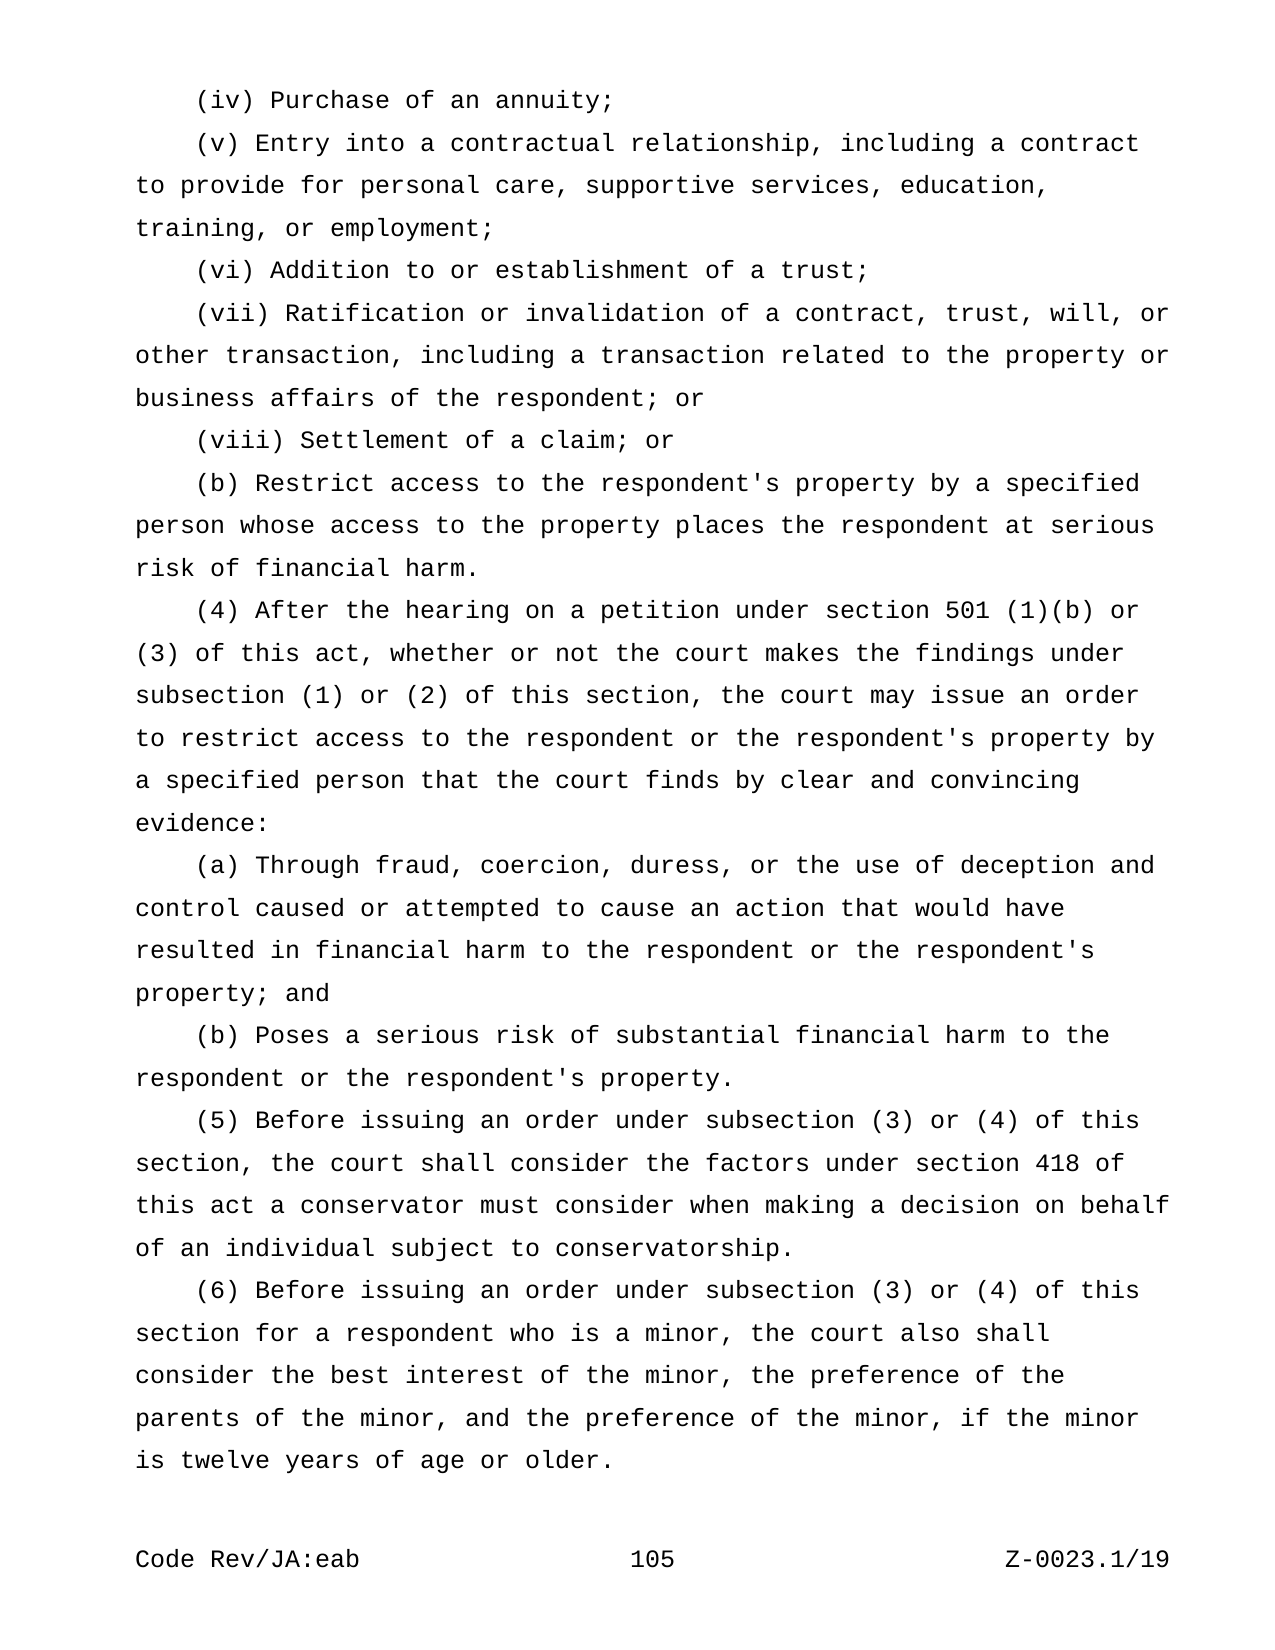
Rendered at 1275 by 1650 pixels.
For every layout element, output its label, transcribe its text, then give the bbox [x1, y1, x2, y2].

text (b) Restrict access to the respondent's property by a specified person whose access to the property places the respondent at serious risk of financial harm. [135, 457, 1170, 585]
text (a) Through fraud, coercion, duress, or the use of deception and control caused or attempted to cause an action that would have resulted in financial harm to the respondent or the respondent's property; and [135, 840, 1170, 1010]
text (4) After the hearing on a petition under section 501 (1)(b) or (3) of this act, whether or not the court makes the findings under subsection (1) or (2) of this section, the court may issue an order to restrict access to the respondent or the respondent's property by a specified person that the court finds by clear and convincing evidence: [135, 585, 1170, 840]
text (6) Before issuing an order under subsection (3) or (4) of this section for a respondent who is a minor, the court also shall consider the best interest of the minor, the preference of the parents of the minor, and the preference of the minor, if the minor is twelve years of age or older. [135, 1265, 1170, 1477]
text (vii) Ratification or invalidation of a contract, trust, will, or other transaction, including a transaction related to the property or business affairs of the respondent; or [135, 287, 1170, 415]
text (v) Entry into a contractual relationship, including a contract to provide for personal care, supportive services, education, training, or employment; [135, 117, 1170, 245]
text (vi) Addition to or establishment of a trust; [135, 245, 1170, 287]
text (viii) Settlement of a claim; or [135, 415, 1170, 457]
text (iv) Purchase of an annuity; [135, 75, 1170, 117]
text (b) Poses a serious risk of substantial financial harm to the respondent or the respondent's property. [135, 1010, 1170, 1095]
text (5) Before issuing an order under subsection (3) or (4) of this section, the court shall consider the factors under section 418 of this act a conservator must consider when making a decision on behalf of an individual subject to conservatorship. [135, 1095, 1170, 1265]
